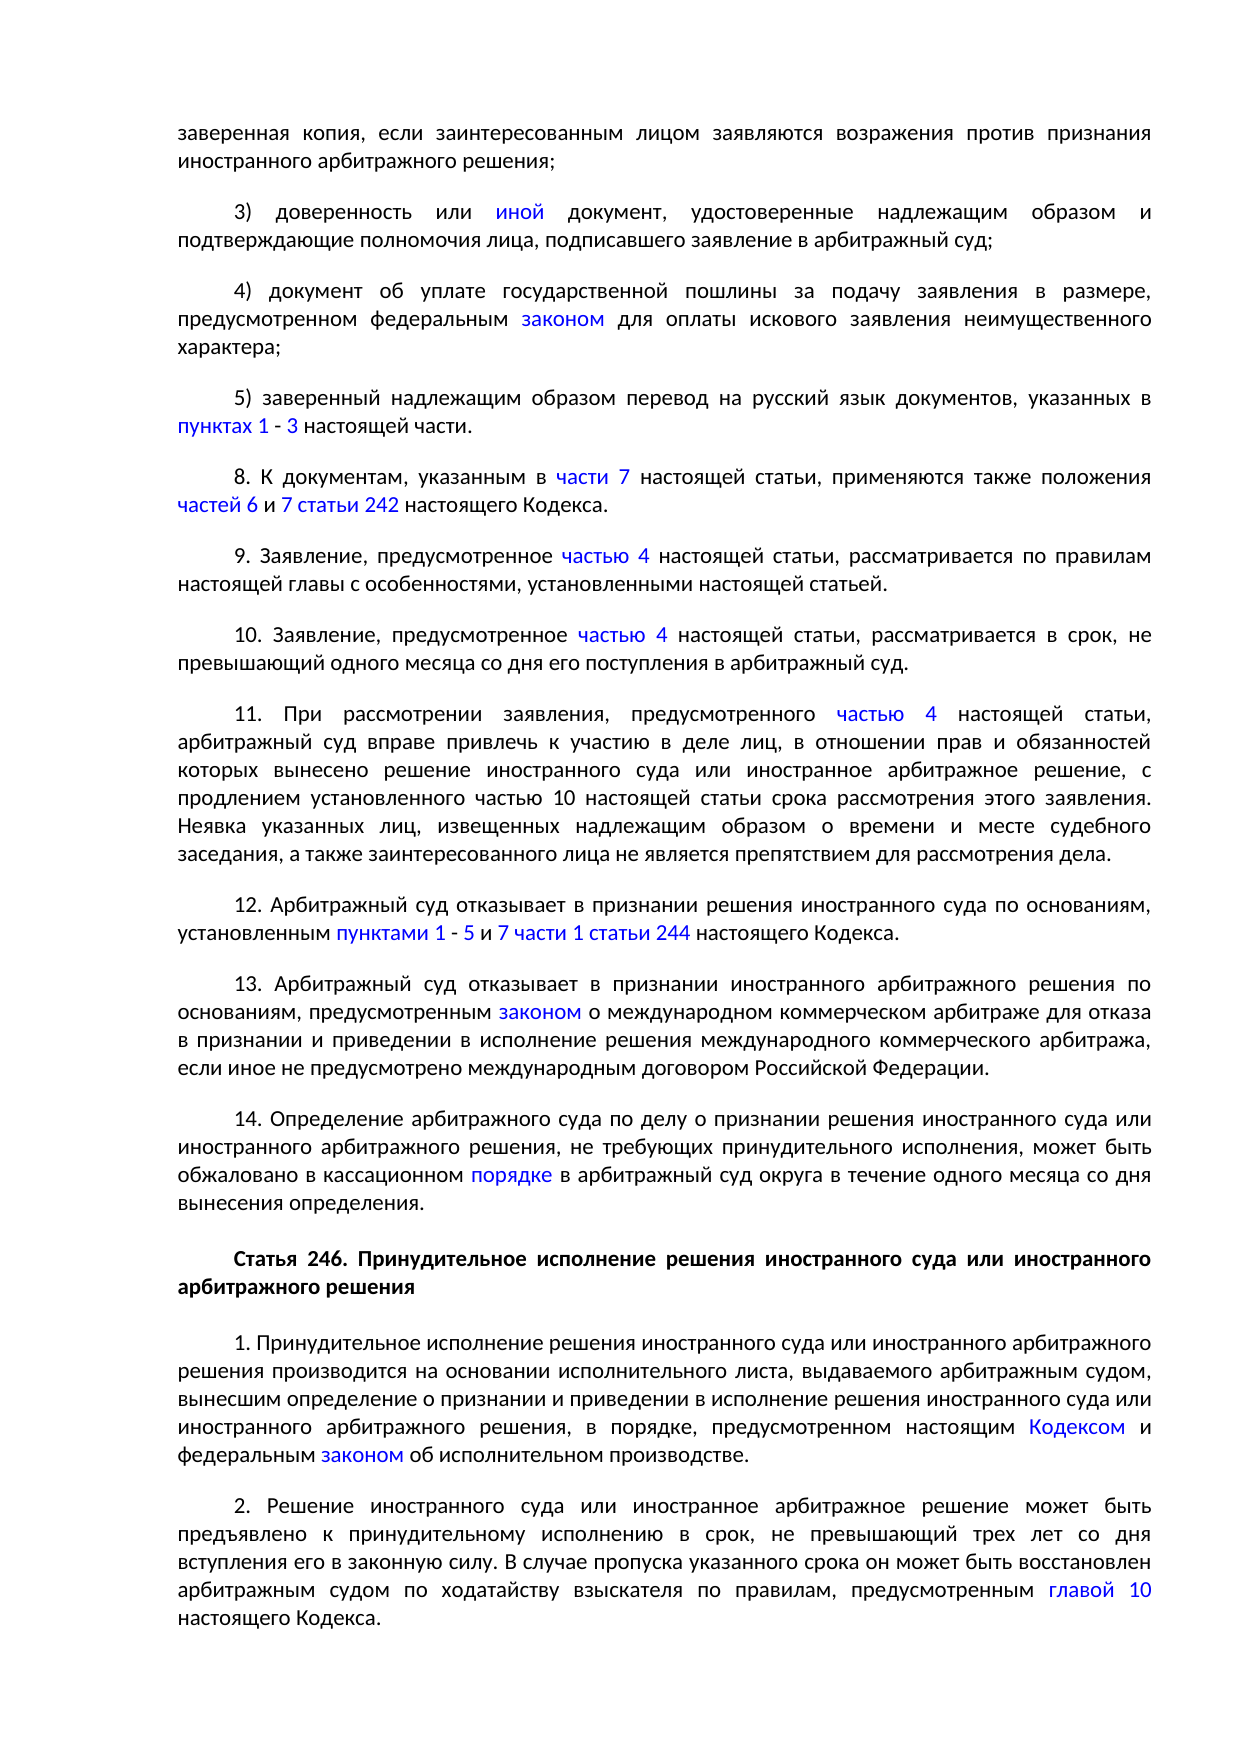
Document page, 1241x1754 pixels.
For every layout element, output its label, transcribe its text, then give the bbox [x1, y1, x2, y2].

text 2. Решение иностранного суда или иностранное арбитражное решение может быть предъявлено к принудительному исполнению в срок, не превышающий трех лет со дня вступления его в законную силу. В случае пропуска указанного срока он может быть восстановлен арбитражным судом по ходатайству взыскателя по правилам, предусмотренным главой 10 настоящего Кодекса. [177, 1491, 1152, 1631]
text 11. При рассмотрении заявления, предусмотренного частью 4 настоящей статьи, арбитражный суд вправе привлечь к участию в деле лиц, в отношении прав и обязанностей которых вынесено решение иностранного суда или иностранное арбитражное решение, с продлением установленного частью 10 настоящей статьи срока рассмотрения этого заявления. Неявка указанных лиц, извещенных надлежащим образом о времени и месте судебного заседания, а также заинтересованного лица не является препятствием для рассмотрения дела. [177, 699, 1152, 867]
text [177, 118, 1152, 174]
text 14. Определение арбитражного суда по делу о признании решения иностранного суда или иностранного арбитражного решения, не требующих принудительного исполнения, может быть обжаловано в кассационном порядке в арбитражный суд округа в течение одного месяца со дня вынесения определения. [177, 1104, 1152, 1216]
text 9. Заявление, предусмотренное частью 4 настоящей статьи, рассматривается по правилам настоящей главы с особенностями, установленными настоящей статьей. [177, 541, 1152, 597]
title Статья 246. Принудительное исполнение решения иностранного суда или иностранного арбитражного решения [177, 1244, 1152, 1300]
text 3) доверенность или иной документ, удостоверенные надлежащим образом и подтверждающие полномочия лица, подписавшего заявление в арбитражный суд; [177, 197, 1152, 253]
text 5) заверенный надлежащим образом перевод на русский язык документов, указанных в пунктах 1 - 3 настоящей части. [177, 383, 1152, 439]
text 4) документ об уплате государственной пошлины за подачу заявления в размере, предусмотренном федеральным законом для оплаты искового заявления неимущественного характера; [177, 276, 1152, 360]
text 12. Арбитражный суд отказывает в признании решения иностранного суда по основаниям, установленным пунктами 1 - 5 и 7 части 1 статьи 244 настоящего Кодекса. [177, 890, 1152, 946]
text 13. Арбитражный суд отказывает в признании иностранного арбитражного решения по основаниям, предусмотренным законом о международном коммерческом арбитраже для отказа в признании и приведении в исполнение решения международного коммерческого арбитража, если иное не предусмотрено международным договором Российской Федерации. [177, 969, 1152, 1081]
text 8. К документам, указанным в части 7 настоящей статьи, применяются также положения частей 6 и 7 статьи 242 настоящего Кодекса. [177, 462, 1152, 518]
text 1. Принудительное исполнение решения иностранного суда или иностранного арбитражного решения производится на основании исполнительного листа, выдаваемого арбитражным судом, вынесшим определение о признании и приведении в исполнение решения иностранного суда или иностранного арбитражного решения, в порядке, предусмотренном настоящим Кодексом и федеральным законом об исполнительном производстве. [177, 1328, 1152, 1468]
text 10. Заявление, предусмотренное частью 4 настоящей статьи, рассматривается в срок, не превышающий одного месяца со дня его поступления в арбитражный суд. [177, 620, 1152, 676]
